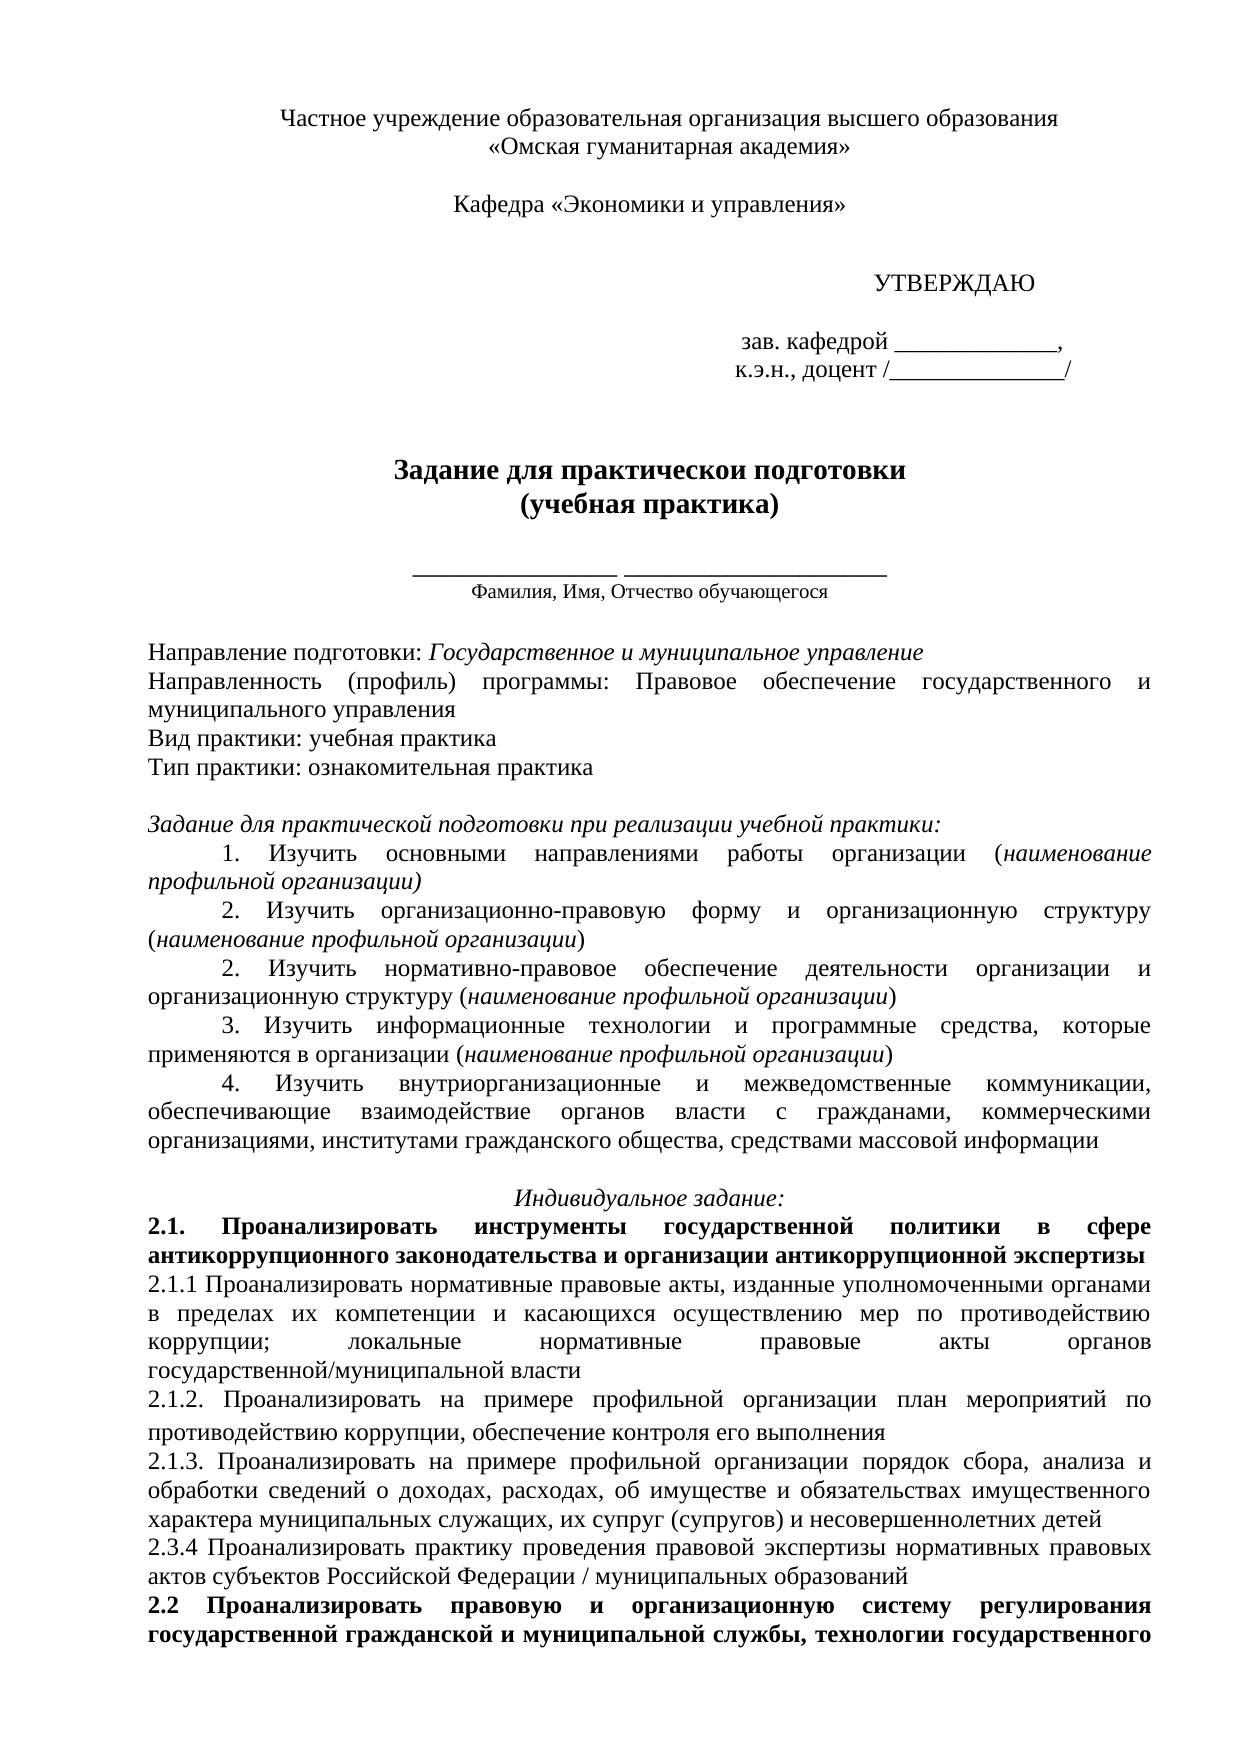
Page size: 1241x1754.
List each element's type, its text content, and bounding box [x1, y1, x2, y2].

text Задание для практической подготовки [148, 452, 1152, 486]
text Индивидуальное задание: [148, 1183, 1152, 1211]
text 3. Изучить информационные технологии и программные средства, которые применяются в организации (наименование профильной организации) [148, 1010, 1152, 1068]
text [148, 1590, 1152, 1647]
text Тип практики: ознакомительная практика [148, 752, 1152, 781]
text Вид практики: учебная практика [148, 723, 1152, 752]
text Задание для практической подготовки при реализации учебной практики: [148, 809, 1152, 838]
text Фамилия, Имя, Отчество обучающегося [148, 579, 1152, 603]
text 2.3.4 Проанализировать практику проведения правовой экспертизы нормативных правовых актов субъектов Российской Федерации / муниципальных образований [148, 1532, 1152, 1590]
text 2.1. Проанализировать инструменты государственной политики в сфере антикоррупционного законодательства и организации антикоррупционной экспертизы [148, 1211, 1152, 1269]
text 2. Изучить организационно-правовую форму и организационную структуру (наименование профильной организации) [148, 895, 1152, 953]
text 1. Изучить основными направлениями работы организации (наименование профильной организации) [148, 838, 1152, 895]
text ______________ __________________ [148, 546, 1152, 579]
text 2.1.1 Проанализировать нормативные правовые акты, изданные уполномоченными органами в пределах их компетенции и касающихся осуществлению мер по противодействию коррупции; локальные нормативные правовые акты органов государственной/муниципальной власти [148, 1269, 1152, 1384]
text Направление подготовки: Государственное и муниципальное управление [148, 637, 1152, 666]
text 4. Изучить внутриорганизационные и межведомственные коммуникации, обеспечивающие взаимодействие органов власти с гражданами, коммерческими организациями, институтами гражданского общества, средствами массовой информации [148, 1068, 1152, 1154]
text (учебная практика) [148, 486, 1152, 519]
text 2. Изучить нормативно-правовое обеспечение деятельности организации и организационную структуру (наименование профильной организации) [148, 953, 1152, 1010]
text 2.1.2. Проанализировать на примере профильной организации план мероприятий по противодействию коррупции, обеспечение контроля его выполнения [148, 1384, 1152, 1446]
text 2.1.3. Проанализировать на примере профильной организации порядок сбора, анализа и обработки сведений о доходах, расходах, об имуществе и обязательствах имущественного характера муниципальных служащих, их супруг (супругов) и несовершеннолетних детей [148, 1446, 1152, 1532]
text Кафедра «Экономики и управления» [148, 189, 1152, 218]
text Направленность (профиль) программы: Правовое обеспечение государственного и муниципального управления [148, 666, 1152, 723]
